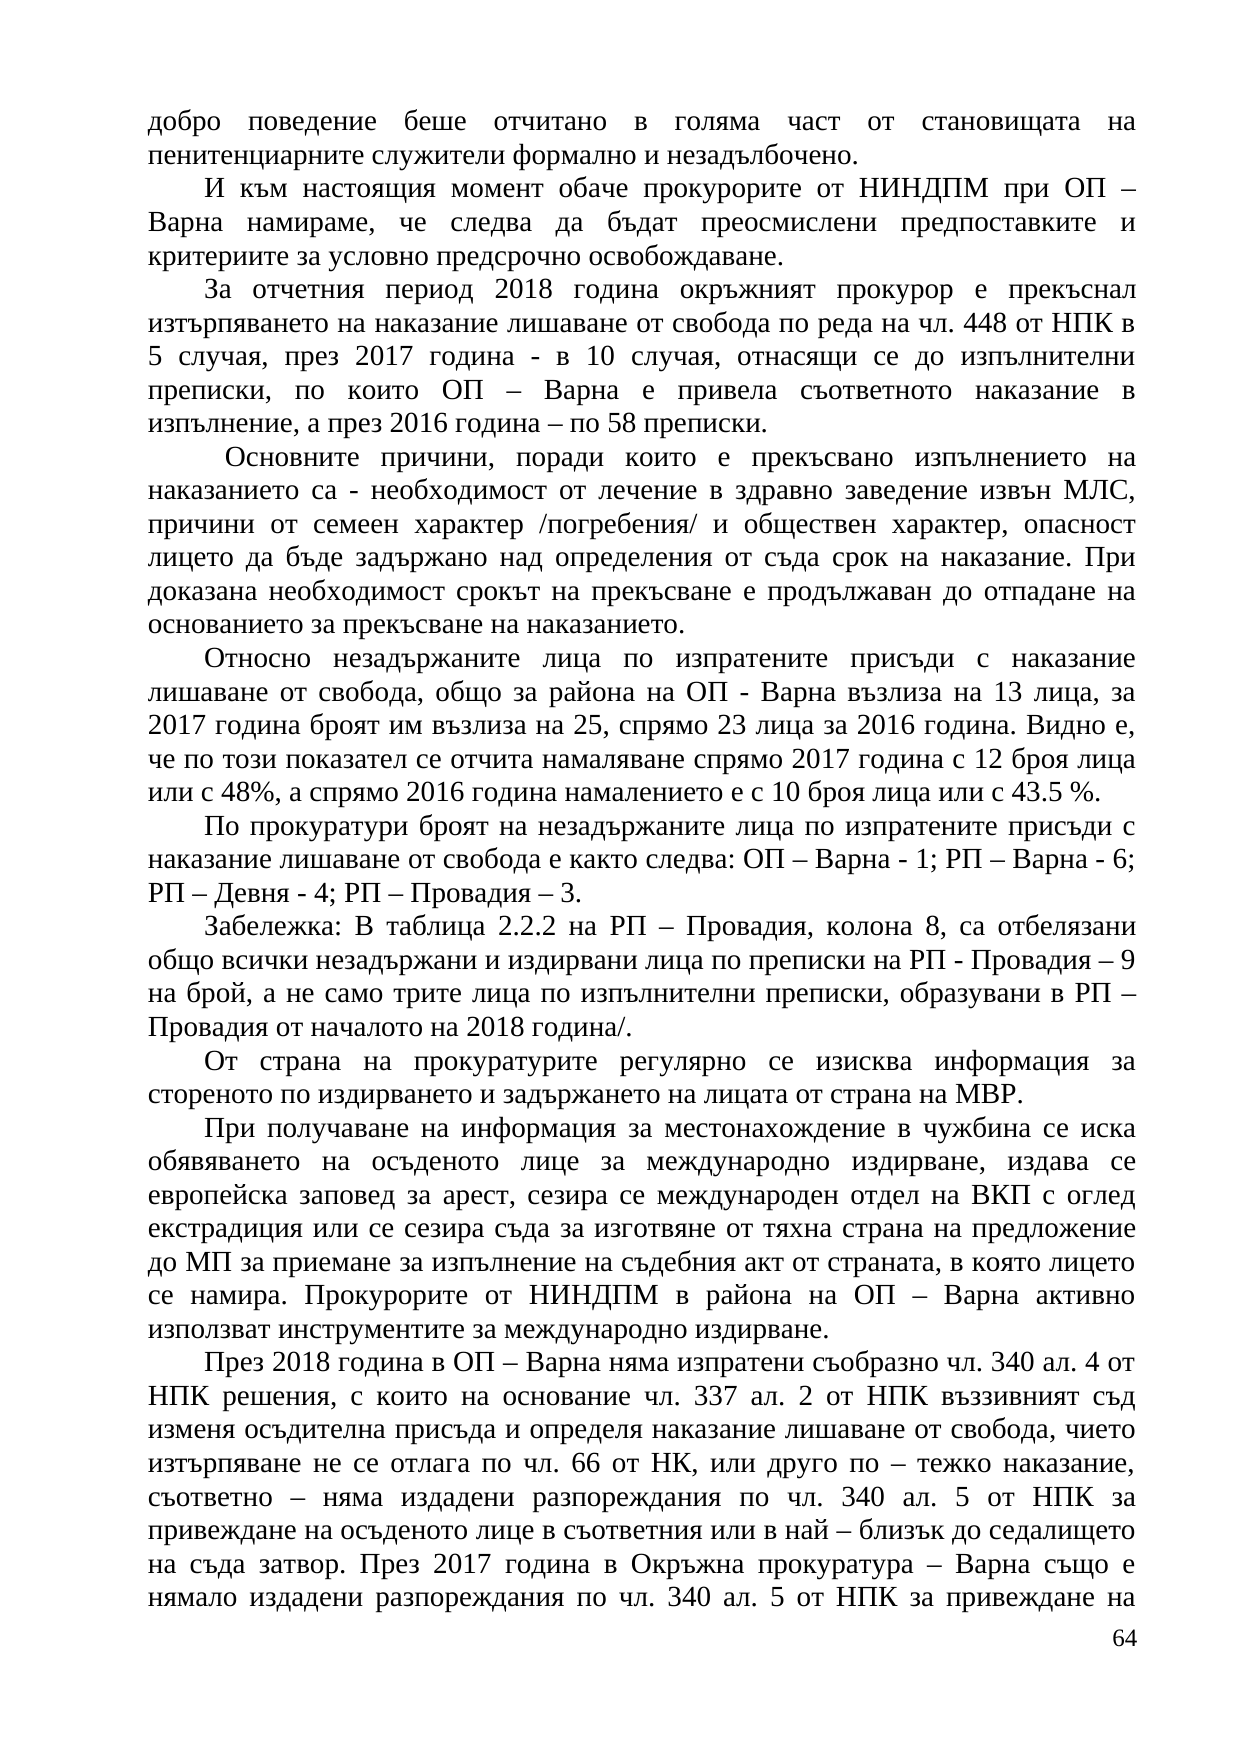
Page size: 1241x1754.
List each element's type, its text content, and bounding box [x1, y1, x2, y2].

text По прокуратури броят на незадържаните лица по изпратените присъди с наказание лишаване от свобода е както следва: ОП – Варна - 1; РП – Варна - 6; РП – Девня - 4; РП – Провадия – 3. [148, 808, 1137, 908]
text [148, 1344, 1137, 1613]
text За отчетния период 2018 година окръжният прокурор е прекъснал изтърпяването на наказание лишаване от свобода по реда на чл. 448 от НПК в 5 случая, през 2017 година - в 10 случая, отнасящи се до изпълнителни преписки, по които ОП – Варна е привела съответното наказание в изпълнение, а през 2016 година – по 58 преписки. [148, 271, 1137, 439]
text И към настоящия момент обаче прокурорите от НИНДПМ при ОП – Варна намираме, че следва да бъдат преосмислени предпоставките и критериите за условно предсрочно освобождаване. [148, 171, 1137, 271]
text Относно незадържаните лица по изпратените присъди с наказание лишаване от свобода, общо за района на ОП - Варна възлиза на 13 лица, за 2017 година броят им възлиза на 25, спрямо 23 лица за 2016 година. Видно е, че по този показател се отчита намаляване спрямо 2017 година с 12 броя лица или с 48%, а спрямо 2016 година намалението е с 10 броя лица или с 43.5 %. [148, 640, 1137, 808]
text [148, 103, 1137, 171]
text От страна на прокуратурите регулярно се изисква информация за стореното по издирването и задържането на лицата от страна на МВР. [148, 1043, 1137, 1110]
text При получаване на информация за местонахождение в чужбина се иска обявяването на осъденото лице за международно издирване, издава се европейска заповед за арест, сезира се международен отдел на ВКП с оглед екстрадиция или се сезира съда за изготвяне от тяхна страна на предложение до МП за приемане за изпълнение на съдебния акт от страната, в която лицето се намира. Прокурорите от НИНДПМ в района на ОП – Варна активно използват инструментите за международно издирване. [148, 1110, 1137, 1344]
text Забележка: В таблица 2.2.2 на РП – Провадия, колона 8, са отбелязани общо всички незадържани и издирвани лица по преписки на РП - Провадия – 9 на брой, а не само трите лица по изпълнителни преписки, образувани в РП – Провадия от началото на 2018 година/. [148, 908, 1137, 1043]
text Основните причини, поради които е прекъсвано изпълнението на наказанието са - необходимост от лечение в здравно заведение извън МЛС, причини от семеен характер /погребения/ и обществен характер, опасност лицето да бъде задържано над определения от съда срок на наказание. При доказана необходимост срокът на прекъсване е продължаван до отпадане на основанието за прекъсване на наказанието. [148, 439, 1137, 640]
